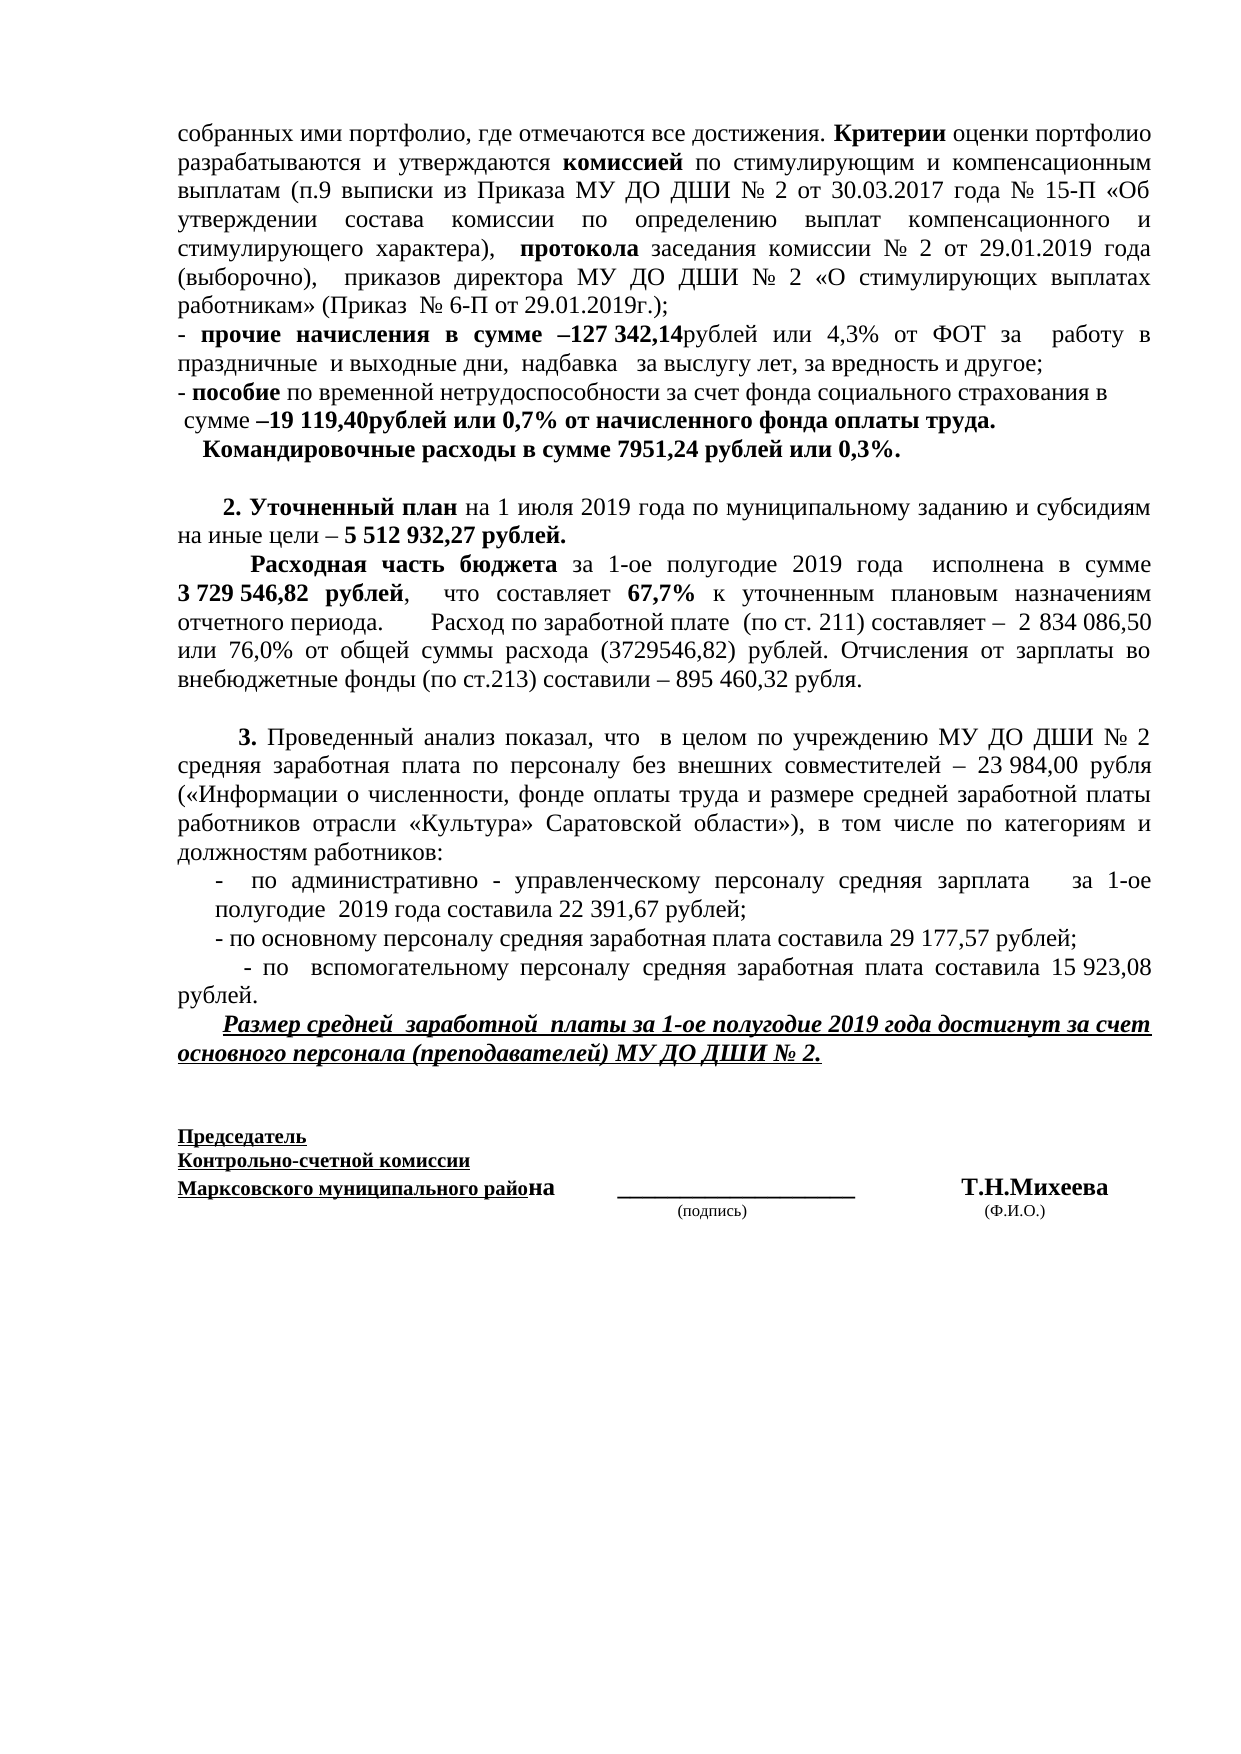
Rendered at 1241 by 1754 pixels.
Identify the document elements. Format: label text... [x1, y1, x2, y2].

text Председатель [177, 1124, 1152, 1148]
text сумме –19 119,40рублей или 0,7% от начисленного фонда оплаты труда. [177, 406, 1152, 434]
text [177, 118, 1152, 319]
text Расходная часть бюджета за 1-ое полугодие 2019 года исполнена в сумме 3 729 546,82 рублей, что составляет 67,7% к уточненным плановым назначениям отчетного периода. Расход по заработной плате (по ст. 211) составляет – 2 834 086,50 или 76,0% от общей суммы расхода (3729546,82) рублей. Отчисления от зарплаты во внебюджетные фонды (по ст.213) составили – 895 460,32 рубля. [177, 549, 1152, 693]
text - по вспомогательному персоналу средняя заработная плата составила 15 923,08 рублей. [177, 952, 1152, 1009]
text 2. Уточненный план на 1 июля 2019 года по муниципальному заданию и субсидиям на иные цели – 5 512 932,27 рублей. [177, 492, 1152, 549]
text - пособие по временной нетрудоспособности за счет фонда социального страхования в [177, 377, 1152, 406]
text Командировочные расходы в сумме 7951,24 рублей или 0,3%. [177, 434, 1152, 463]
text - прочие начисления в сумме –127 342,14рублей или 4,3% от ФОТ за работу в праздничные и выходные дни, надбавка за выслугу лет, за вредность и другое; [177, 319, 1152, 377]
text - по административно - управленческому персоналу средняя зарплата за 1-ое полугодие 2019 года составила 22 391,67 рублей; [215, 866, 1152, 923]
text - по основному персоналу средняя заработная плата составила 29 177,57 рублей; [177, 923, 1152, 952]
text Марксовского муниципального района ___________________ Т.Н.Михеева [177, 1172, 1152, 1201]
text (подпись) (Ф.И.О.) [177, 1201, 1152, 1220]
text Контрольно-счетной комиссии [177, 1148, 1152, 1172]
text 3. Проведенный анализ показал, что в целом по учреждению МУ ДО ДШИ № 2 средняя заработная плата по персоналу без внешних совместителей – 23 984,00 рубля («Информации о численности, фонде оплаты труда и размере средней заработной платы работников отрасли «Культура» Саратовской области»), в том числе по категориям и должностям работников: [177, 722, 1152, 866]
text Размер средней заработной платы за 1-ое полугодие 2019 года достигнут за счет основного персонала (преподавателей) МУ ДО ДШИ № 2. [177, 1009, 1152, 1067]
